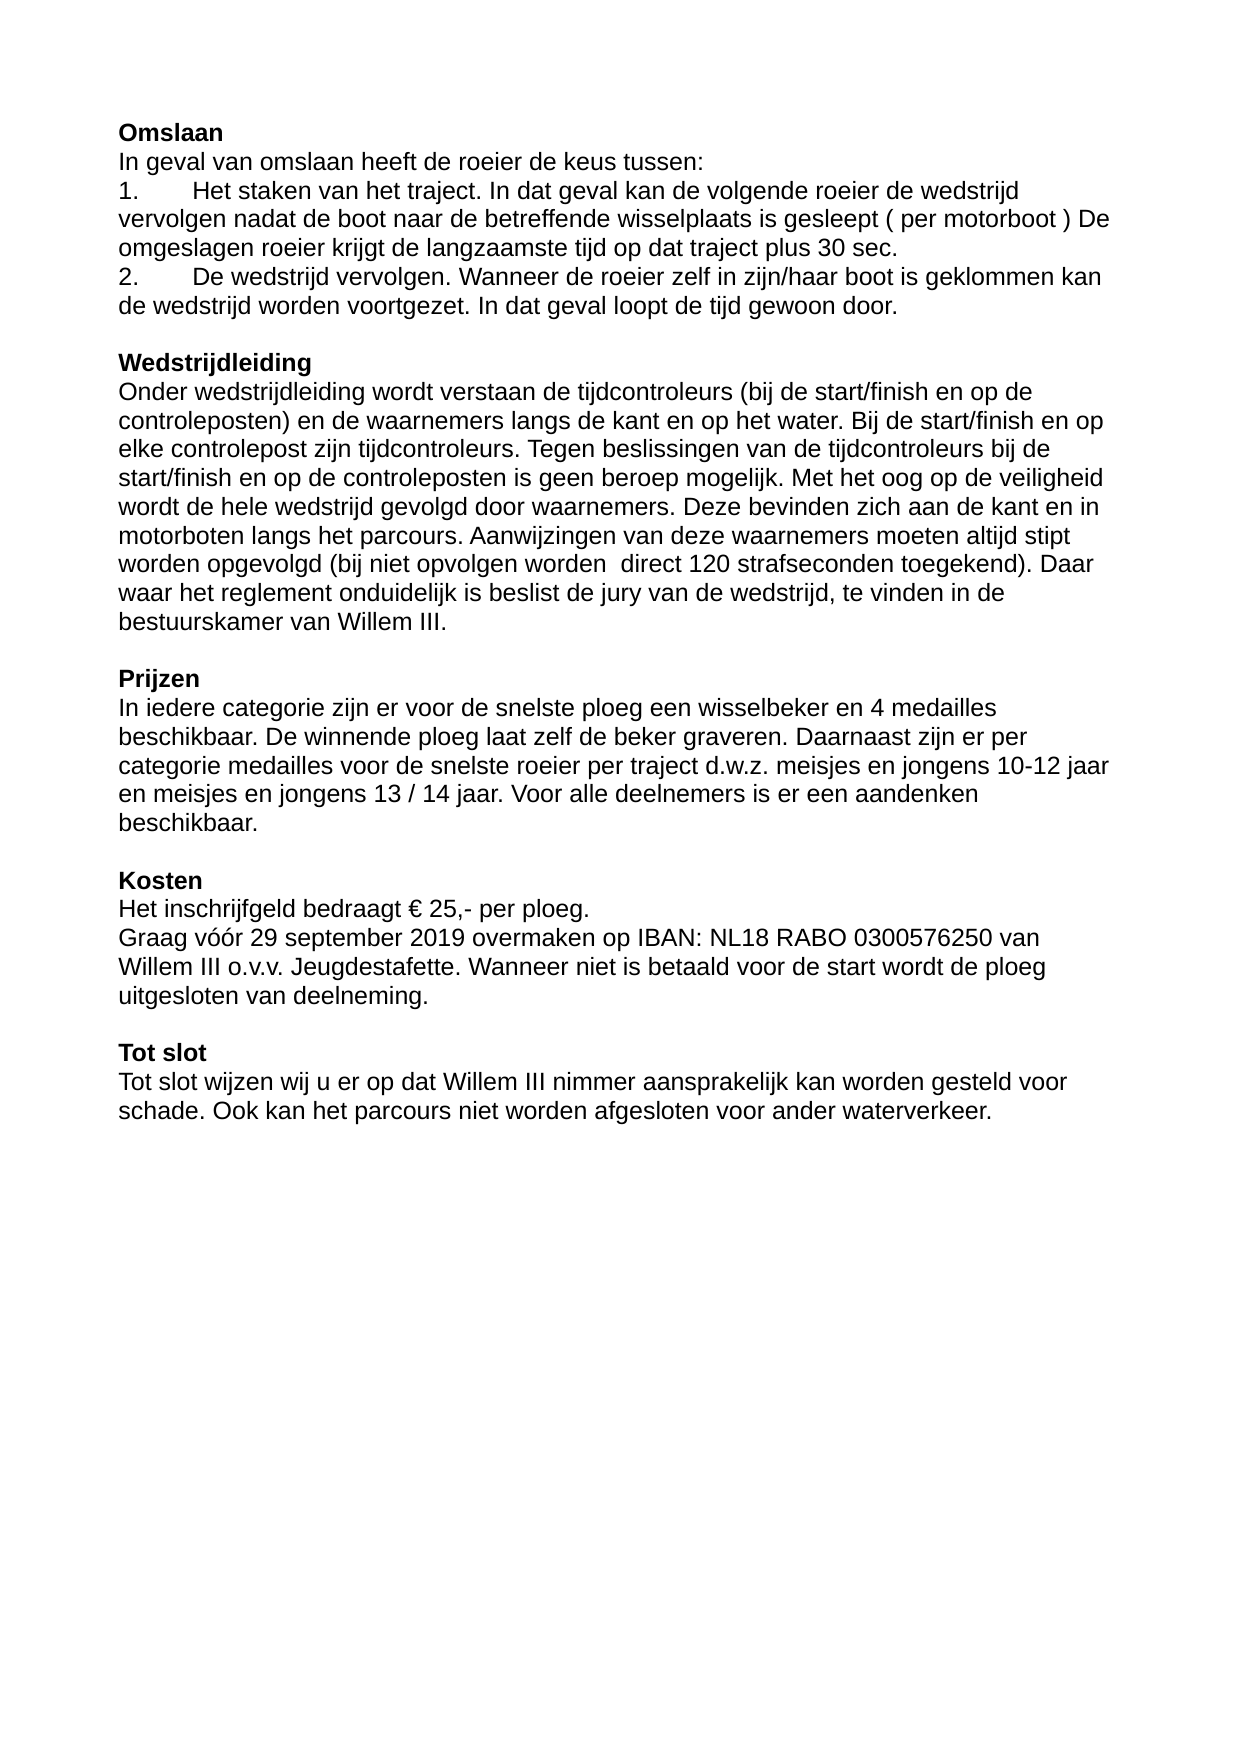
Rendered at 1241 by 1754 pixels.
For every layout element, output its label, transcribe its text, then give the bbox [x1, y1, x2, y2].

text Tot slot [118, 1038, 1122, 1067]
text Prijzen [118, 664, 1122, 693]
text Graag vóór 29 september 2019 overmaken op IBAN: NL18 RABO 0300576250 van Willem III o.v.v. Jeugdestafette. Wanneer niet is betaald voor de start wordt de ploeg uitgesloten van deelneming. [118, 923, 1122, 1009]
text Het inschrijfgeld bedraagt € 25,- per ploeg. [118, 894, 1122, 923]
text Kosten [118, 866, 1122, 894]
text Omslaan [118, 118, 1122, 147]
text In iedere categorie zijn er voor de snelste ploeg een wisselbeker en 4 medailles beschikbaar. De winnende ploeg laat zelf de beker graveren. Daarnaast zijn er per categorie medailles voor de snelste roeier per traject d.w.z. meisjes en jongens 10-12 jaar en meisjes en jongens 13 / 14 jaar. Voor alle deelnemers is er een aandenken beschikbaar. [118, 693, 1122, 837]
text Onder wedstrijdleiding wordt verstaan de tijdcontroleurs (bij de start/finish en op de controleposten) en de waarnemers langs de kant en op het water. Bij de start/finish en op elke controlepost zijn tijdcontroleurs. Tegen beslissingen van de tijdcontroleurs bij de start/finish en op de controleposten is geen beroep mogelijk. Met het oog op de veiligheid wordt de hele wedstrijd gevolgd door waarnemers. Deze bevinden zich aan de kant en in motorboten langs het parcours. Aanwijzingen van deze waarnemers moeten altijd stipt worden opgevolgd (bij niet opvolgen worden direct 120 strafseconden toegekend). Daar waar het reglement onduidelijk is beslist de jury van de wedstrijd, te vinden in de bestuurskamer van Willem III. [118, 377, 1122, 636]
text In geval van omslaan heeft de roeier de keus tussen: [118, 147, 1122, 176]
text 2. De wedstrijd vervolgen. Wanneer de roeier zelf in zijn/haar boot is geklommen kan de wedstrijd worden voortgezet. In dat geval loopt de tijd gewoon door. [118, 262, 1122, 319]
text Tot slot wijzen wij u er op dat Willem III nimmer aansprakelijk kan worden gesteld voor schade. Ook kan het parcours niet worden afgesloten voor ander waterverkeer. [118, 1067, 1122, 1124]
text 1. Het staken van het traject. In dat geval kan de volgende roeier de wedstrijd vervolgen nadat de boot naar de betreffende wisselplaats is gesleept ( per motorboot ) De omgeslagen roeier krijgt de langzaamste tijd op dat traject plus 30 sec. [118, 176, 1122, 262]
text Wedstrijdleiding [118, 348, 1122, 377]
